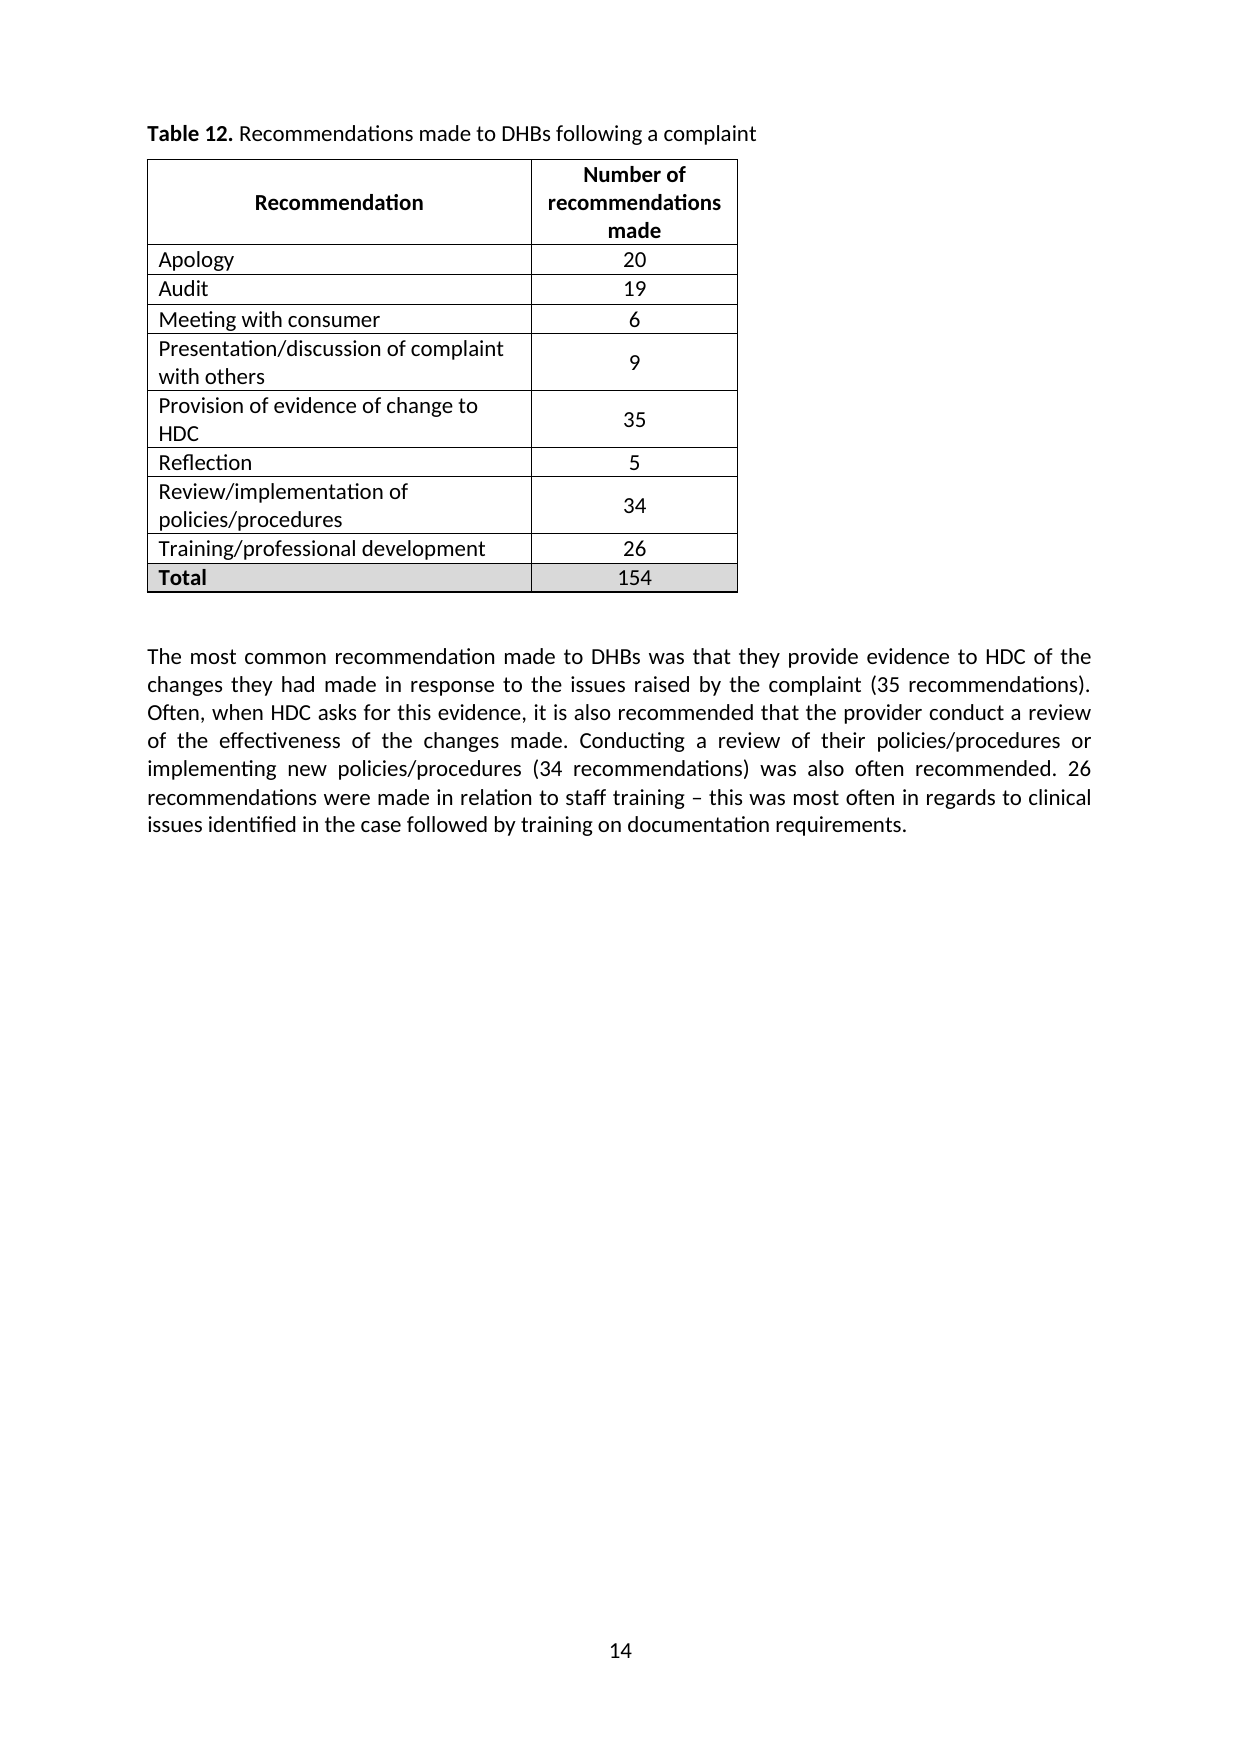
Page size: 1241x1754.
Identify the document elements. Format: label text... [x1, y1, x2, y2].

table_cell 34 [532, 477, 737, 533]
text The most common recommendation made to DHBs was that they provide evidence to HDC of the changes they had made in response to the issues raised by the complaint (35 recommendations). Often, when HDC asks for this evidence, it is also recommended that the provider conduct a review of the effectiveness of the changes made. Conducting a review of their policies/procedures or implementing new policies/procedures (34 recommendations) was also often recommended. 26 recommendations were made in relation to staff training – this was most often in regards to clinical issues identified in the case followed by training on documentation requirements. [147, 642, 1093, 839]
table_cell Training/professional development [148, 534, 531, 562]
table_cell Apology [148, 245, 531, 273]
table_cell Meeting with consumer [148, 305, 531, 333]
table_cell 6 [532, 305, 737, 333]
table_cell 35 [532, 391, 737, 447]
table_cell Reflection [148, 448, 531, 476]
table_cell 9 [532, 334, 737, 390]
table_cell Audit [148, 275, 531, 304]
table_cell Presentation/discussion of complaint with others [148, 334, 531, 390]
table_header Recommendation [148, 160, 531, 244]
text Table 12. Recommendations made to DHBs following a complaint [147, 119, 1093, 147]
table_cell Review/implementation of policies/procedures [148, 477, 531, 533]
table_cell 154 [532, 564, 737, 591]
table_cell Total [148, 564, 531, 591]
table_cell 19 [532, 275, 737, 304]
table_cell 5 [532, 448, 737, 476]
table_cell 26 [532, 534, 737, 562]
table_cell 20 [532, 245, 737, 273]
table_header Number of recommendations made [532, 160, 737, 244]
table_cell Provision of evidence of change to HDC [148, 391, 531, 447]
